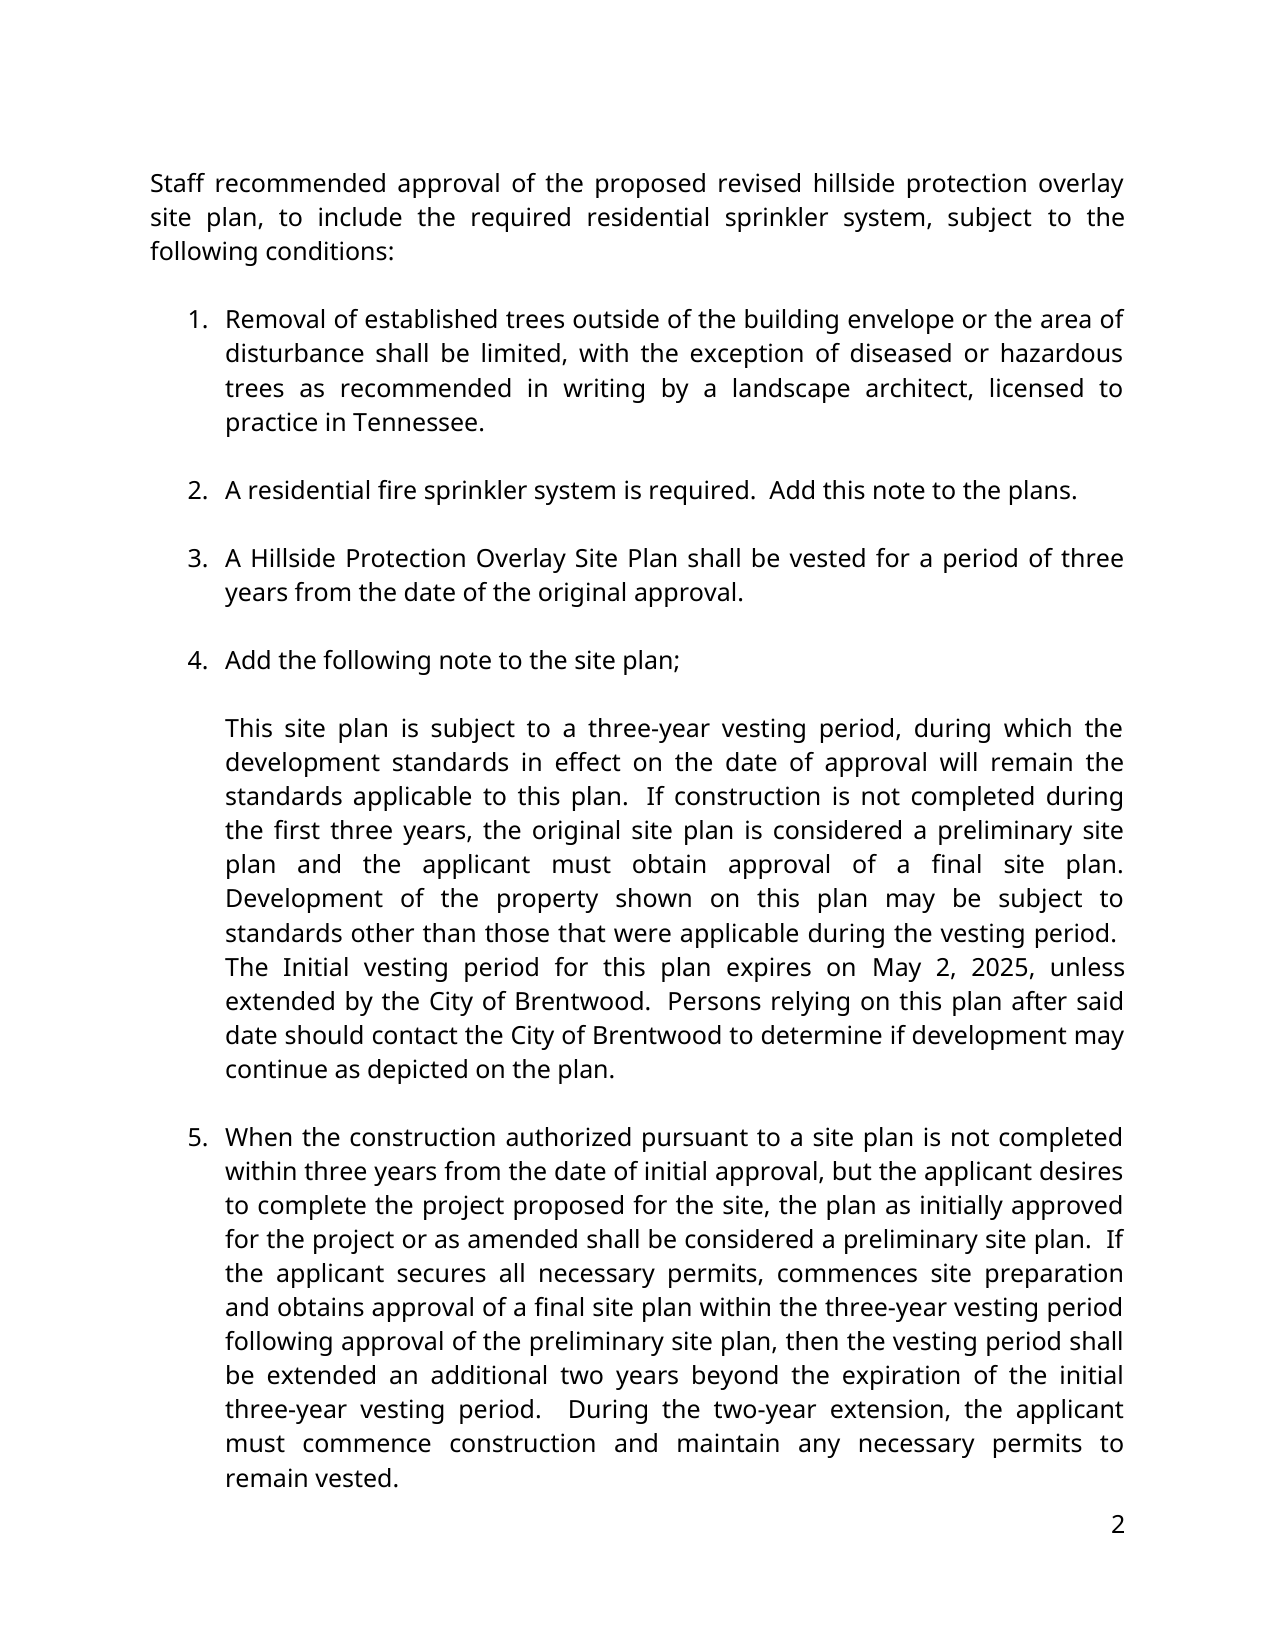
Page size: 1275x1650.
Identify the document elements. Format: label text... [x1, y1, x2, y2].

list A residential fire sprinkler system is required. Add this note to the plans. [187, 472, 1125, 506]
list Removal of established trees outside of the building envelope or the area of disturbance shall be limited, with the exception of diseased or hazardous trees as recommended in writing by a landscape architect, licensed to practice in Tennessee. [187, 302, 1125, 438]
list Add the following note to the site plan; [187, 643, 1125, 677]
list A Hillside Protection Overlay Site Plan shall be vested for a period of three years from the date of the original approval. [187, 541, 1125, 609]
text Staff recommended approval of the proposed revised hillside protection overlay site plan, to include the required residential sprinkler system, subject to the following conditions: [150, 166, 1125, 268]
list When the construction authorized pursuant to a site plan is not completed within three years from the date of initial approval, but the applicant desires to complete the project proposed for the site, the plan as initially approved for the project or as amended shall be considered a preliminary site plan. If the applicant secures all necessary permits, commences site preparation and obtains approval of a final site plan within the three-year vesting period following approval of the preliminary site plan, then the vesting period shall be extended an additional two years beyond the expiration of the initial three-year vesting period. During the two-year extension, the applicant must commence construction and maintain any necessary permits to remain vested. [187, 1119, 1125, 1494]
text This site plan is subject to a three-year vesting period, during which the development standards in effect on the date of approval will remain the standards applicable to this plan. If construction is not completed during the first three years, the original site plan is considered a preliminary site plan and the applicant must obtain approval of a final site plan. Development of the property shown on this plan may be subject to standards other than those that were applicable during the vesting period. The Initial vesting period for this plan expires on , unless extended by the City of Brentwood. Persons relying on this plan after said date should contact the City of Brentwood to determine if development may continue as depicted on the plan. [225, 711, 1125, 1086]
